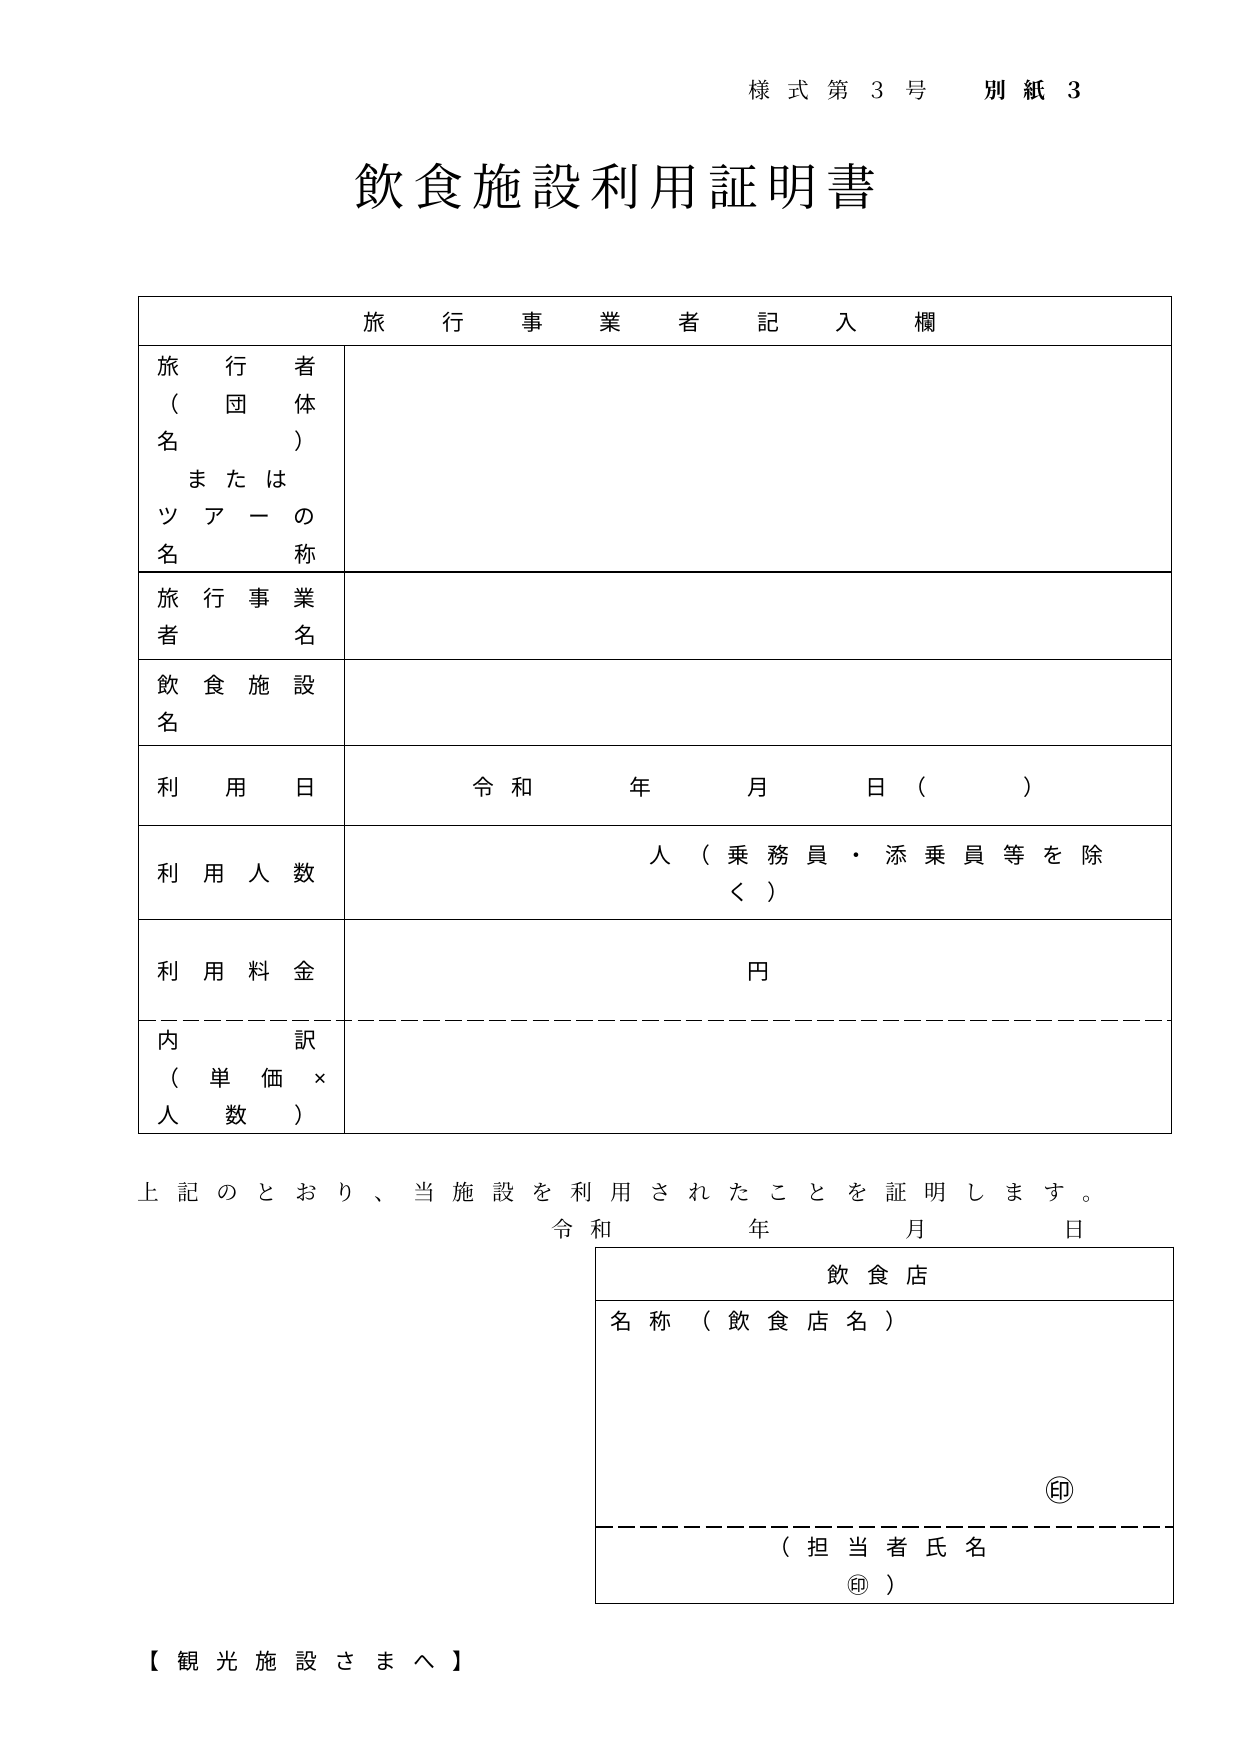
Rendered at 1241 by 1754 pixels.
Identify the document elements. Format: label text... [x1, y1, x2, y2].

text 【観光施設さまへ】 [138, 1641, 1102, 1678]
table_cell [345, 573, 1171, 658]
text 様式第３号 別紙３ [138, 71, 1102, 108]
table_cell 利用人数 [139, 826, 344, 918]
table_cell 円 [345, 920, 1171, 1019]
table_cell 名称（飲食店名） ㊞ [596, 1301, 1173, 1526]
table_cell 令和 年 月 日（ ） [345, 746, 1171, 825]
text 飲食施設利用証明書 [138, 146, 1102, 221]
table_cell 旅行事業者名 [139, 573, 344, 658]
table_header 飲食店 [596, 1248, 1173, 1300]
table_cell 利用料金 [139, 920, 344, 1019]
table_cell 内訳 （単価×人数） [139, 1020, 344, 1133]
table_cell （担当者氏名 ㊞） [596, 1526, 1173, 1602]
table_cell 利用日 [139, 746, 344, 825]
table_cell [345, 660, 1171, 745]
table_cell [345, 1020, 1171, 1133]
text 令和 年 月 日 [138, 1209, 1102, 1247]
table_cell 旅行者（団体名） または ツアーの名称 [139, 346, 344, 571]
table_cell [345, 346, 1171, 571]
table_header 旅 行 事 業 者 記 入 欄 [139, 297, 1171, 345]
table_cell 人（乗務員・添乗員等を除く） [345, 826, 1171, 918]
table_cell 飲食施設名 [139, 660, 344, 745]
text 上記のとおり、当施設を利用されたことを証明します。 [138, 1172, 1102, 1209]
